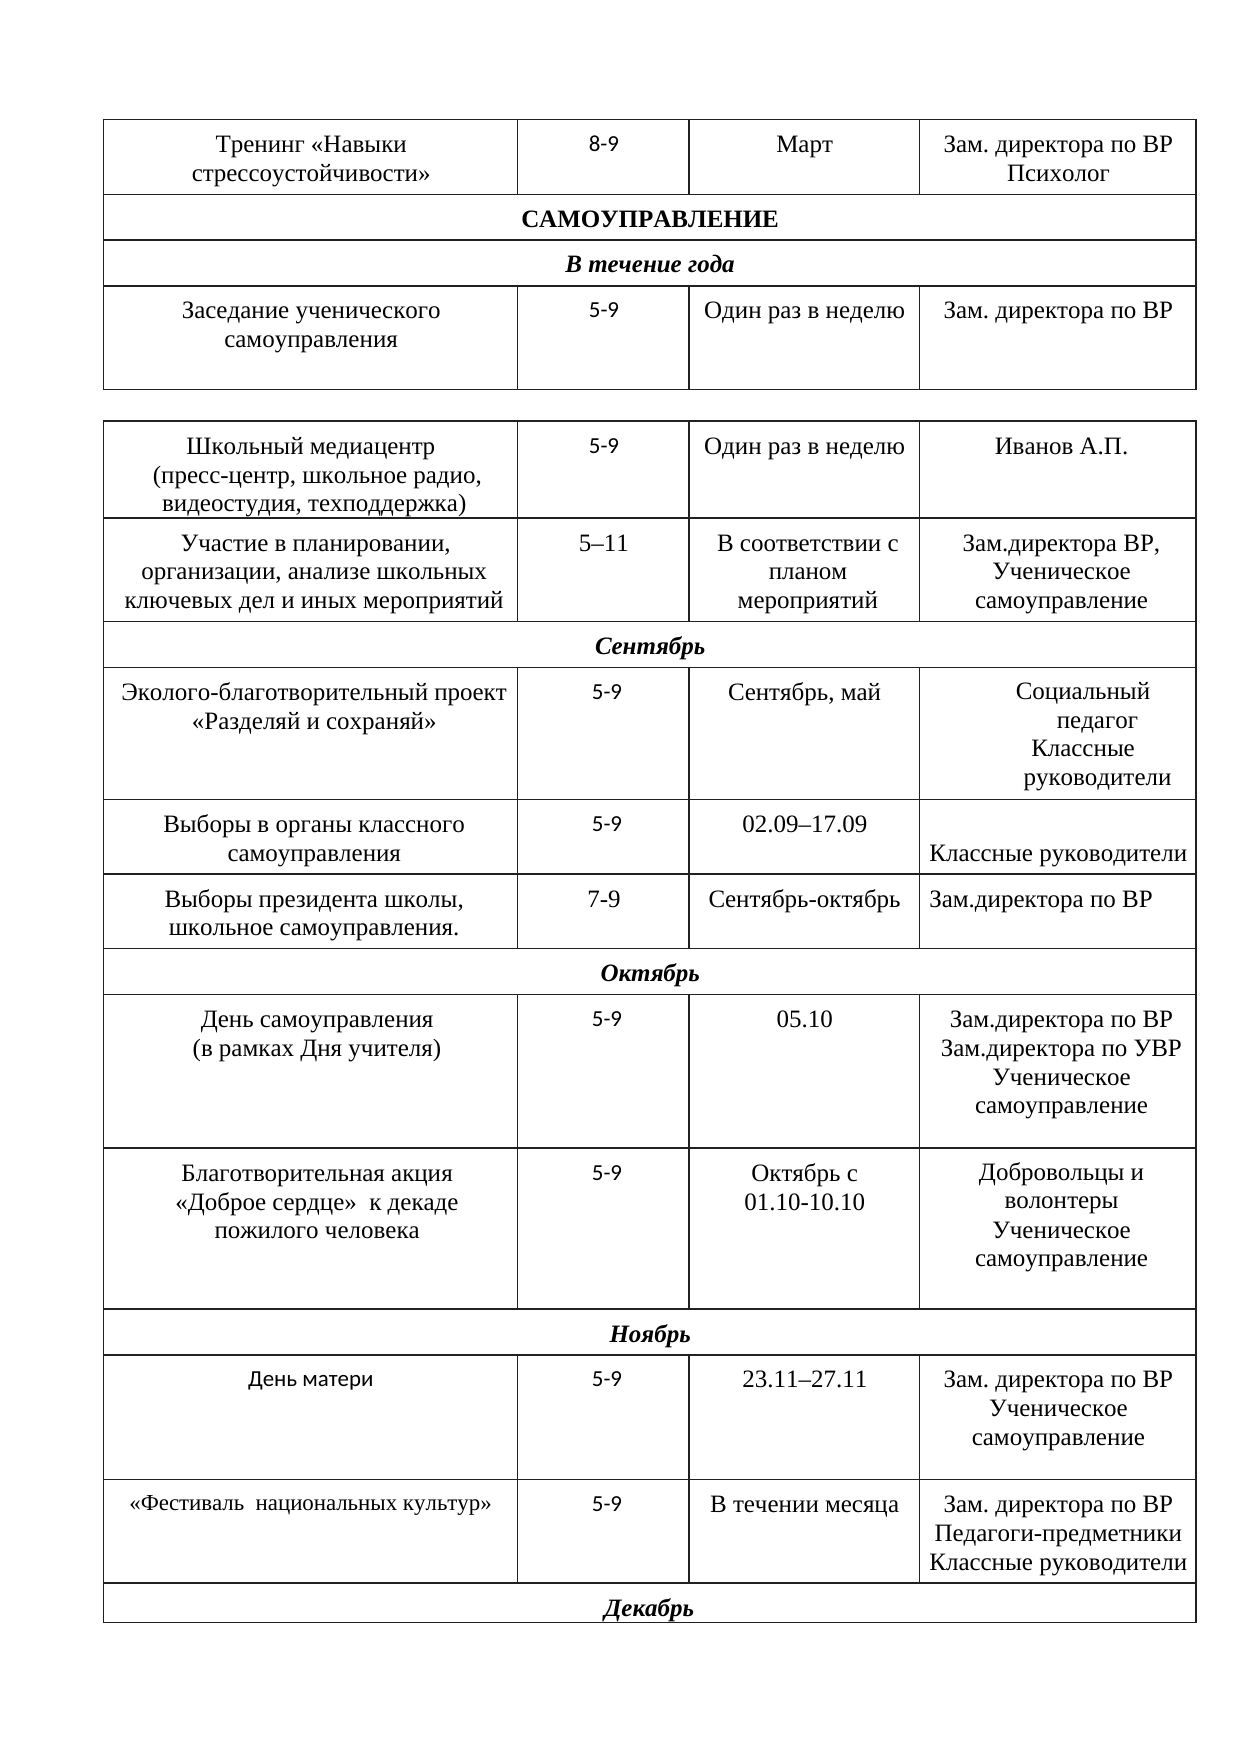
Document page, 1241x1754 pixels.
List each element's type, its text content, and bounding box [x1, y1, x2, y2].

table_cell 5-9 [518, 1149, 688, 1308]
table_cell Классные руководители [920, 800, 1195, 873]
table_cell День самоуправления (в рамках Дня учителя) [104, 995, 517, 1147]
table_cell В соответствии с планом мероприятий [690, 519, 919, 621]
table_cell Зам. директора по ВР [920, 287, 1195, 389]
table_cell Зам. директора по ВР Психолог [920, 120, 1195, 193]
table_cell [919, 195, 1195, 239]
table_cell 5-9 [518, 668, 688, 799]
table_cell [104, 241, 517, 285]
table_cell Сентябрь, май [690, 668, 919, 799]
table_cell Март [690, 120, 919, 193]
table_cell 02.09–17.09 [690, 800, 919, 873]
table_header Один раз в неделю [690, 422, 919, 517]
table_cell 5-9 [518, 995, 688, 1147]
table_cell Участие в планировании, организации, анализе школьных ключевых дел и иных мероприятий [104, 519, 517, 621]
table_cell Добровольцы и волонтеры Ученическое самоуправление [920, 1149, 1195, 1308]
table_cell 5–11 [518, 519, 688, 621]
table_cell Эколого-благотворительный проект «Разделяй и сохраняй» [104, 668, 517, 799]
table_cell [104, 195, 517, 239]
table_cell 05.10 [690, 995, 919, 1147]
table_cell 8-9 [518, 120, 688, 193]
table_cell В течении месяца [690, 1480, 919, 1582]
table_cell Заседание ученического самоуправления [104, 287, 517, 389]
table_cell Социальный педагог Классные руководители [920, 668, 1195, 799]
table_cell Выборы президента школы, школьное самоуправления. [104, 875, 517, 948]
table_cell [919, 241, 1195, 285]
table_header Школьный медиацентр (пресс-центр, школьное радио, видеостудия, техподдержка) [104, 422, 517, 517]
table_cell 7-9 [518, 875, 688, 948]
table_cell Тренинг «Навыки стрессоустойчивости» [104, 120, 517, 193]
table_cell САМОУПРАВЛЕНИЕ [518, 195, 919, 239]
table_cell Зам.директора по ВР [920, 875, 1195, 948]
table_cell Один раз в неделю [690, 287, 919, 389]
table_cell 5-9 [518, 1356, 688, 1479]
table_cell 23.11–27.11 [690, 1356, 919, 1479]
table_cell День матери [104, 1356, 517, 1479]
table_cell В течение года [518, 241, 919, 285]
table_cell «Фестиваль национальных культур» [104, 1480, 517, 1582]
table_header Иванов А.П. [920, 422, 1195, 517]
table_cell Октябрь [104, 949, 1195, 994]
table_cell Сентябрь [104, 622, 1195, 667]
table_cell Выборы в органы классного самоуправления [104, 800, 517, 873]
table_header 5-9 [518, 422, 688, 517]
table_cell Зам. директора по ВР Педагоги-предметники Классные руководители [920, 1480, 1195, 1582]
table_cell 5-9 [518, 800, 688, 873]
table_cell Октябрь с 01.10-10.10 [690, 1149, 919, 1308]
table_cell Зам. директора по ВР Ученическое самоуправление [920, 1356, 1195, 1479]
table_cell Благотворительная акция «Доброе сердце» к декаде пожилого человека [104, 1149, 517, 1308]
table_cell 5-9 [518, 1480, 688, 1582]
table_cell Сентябрь-октябрь [690, 875, 919, 948]
table_cell Ноябрь [104, 1310, 1195, 1354]
table_cell Зам.директора по ВР Зам.директора по УВР Ученическое самоуправление [920, 995, 1195, 1147]
table_cell Зам.директора ВР, Ученическое самоуправление [920, 519, 1195, 621]
table_cell Декабрь [104, 1584, 1195, 1621]
table_cell 5-9 [518, 287, 688, 389]
